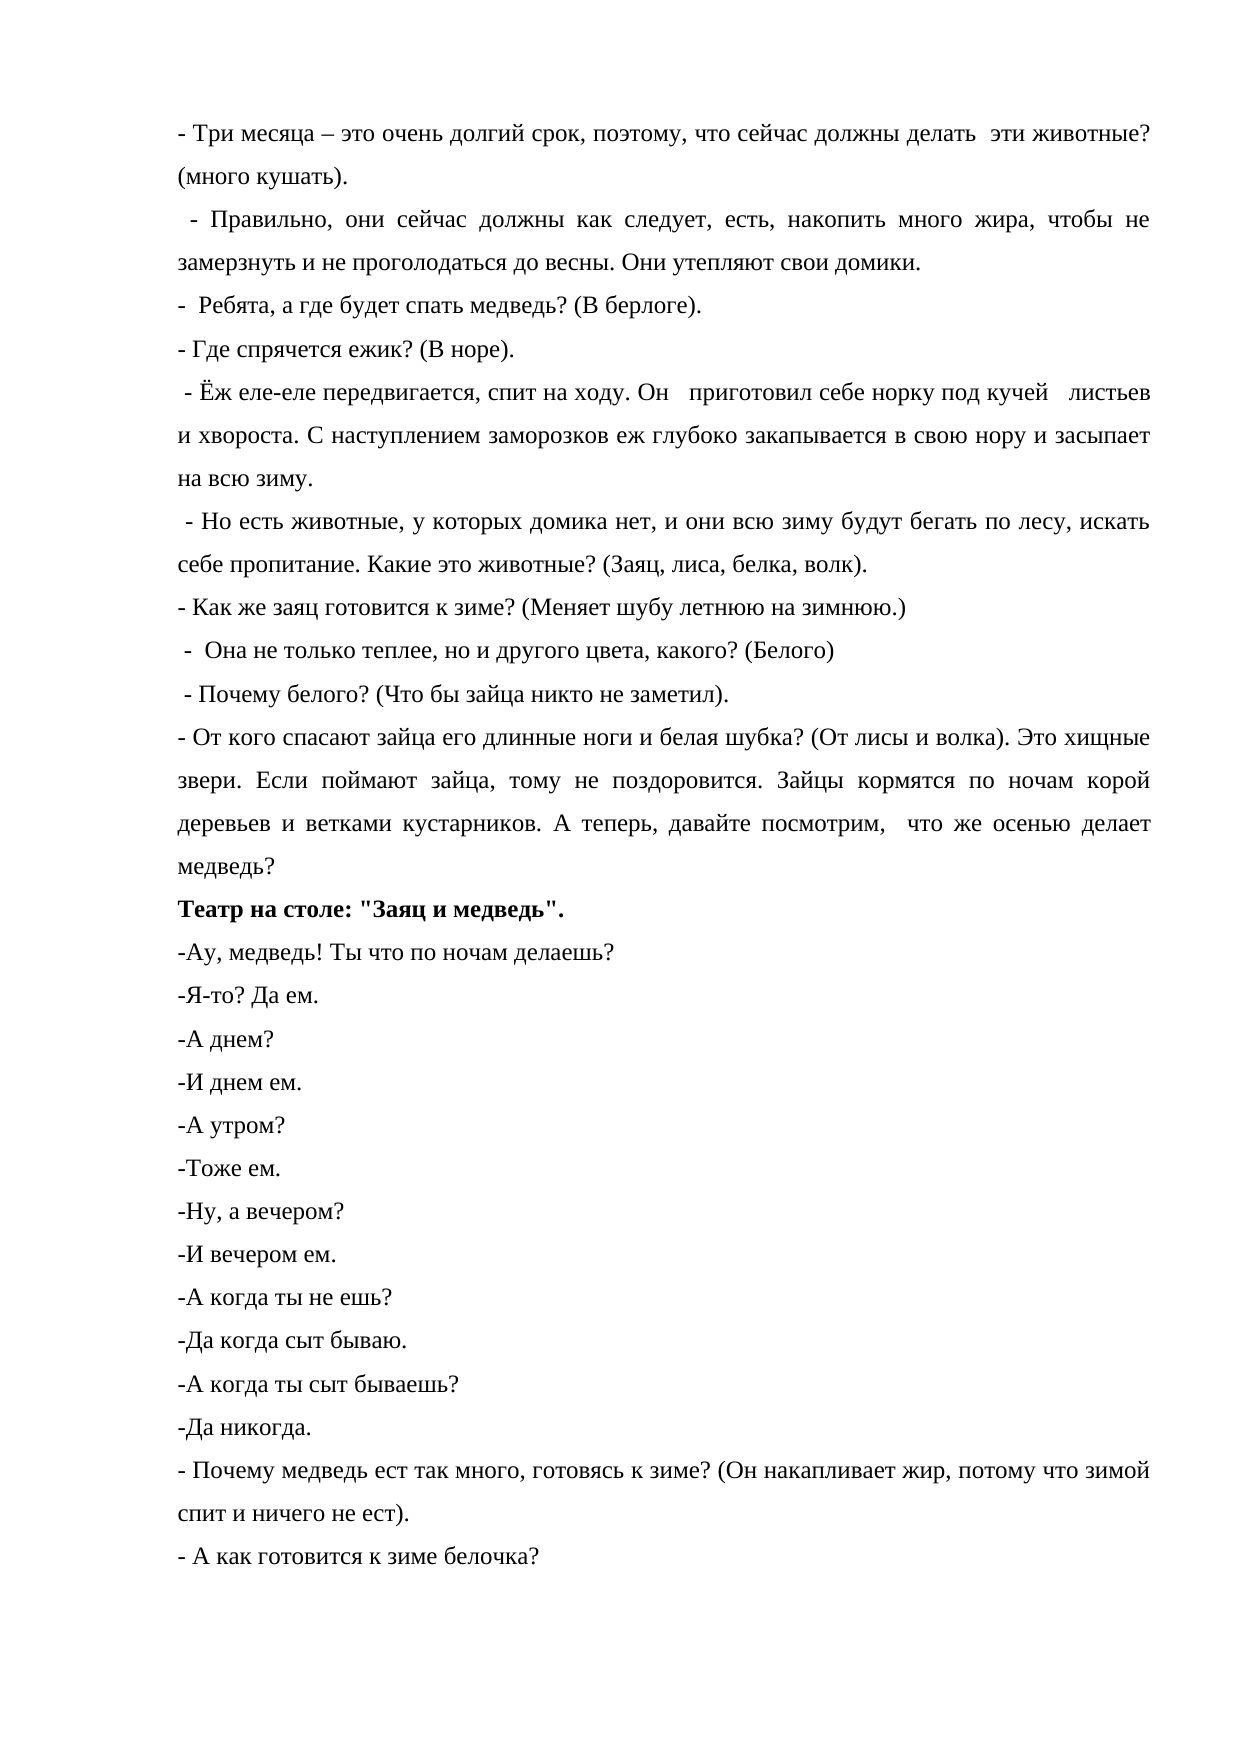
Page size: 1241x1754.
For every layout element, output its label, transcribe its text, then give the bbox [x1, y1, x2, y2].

text -Да когда сыт бываю. [177, 1326, 1152, 1354]
text -Тоже ем. [177, 1153, 1152, 1182]
text - Где спрячется ежик? (В норе). [177, 334, 1152, 362]
text -А когда ты сыт бываешь? [177, 1369, 1152, 1397]
text - А как готовится к зиме белочка? [177, 1541, 1152, 1570]
text - Ёж еле-еле передвигается, спит на ходу. Он приготовил себе норку под кучей листьев и хвороста. С наступлением заморозков еж глубоко закапывается в свою нору и засыпает на всю зиму. [177, 377, 1152, 492]
text -И днем ем. [177, 1067, 1152, 1096]
text -И вечером ем. [177, 1239, 1152, 1268]
text - Ребята, а где будет спать медведь? (В берлоге). [177, 291, 1152, 319]
text - Три месяца – это очень долгий срок, поэтому, что сейчас должны делать эти животные? (много кушать). [177, 118, 1152, 190]
text - Почему белого? (Что бы зайца никто не заметил). [177, 679, 1152, 707]
text - Но есть животные, у которых домика нет, и они всю зиму будут бегать по лесу, искать себе пропитание. Какие это животные? (Заяц, лиса, белка, волк). [177, 506, 1152, 578]
text -А когда ты не ешь? [177, 1282, 1152, 1311]
text -А днем? [177, 1024, 1152, 1052]
text - От кого спасают зайца его длинные ноги и белая шубка? (От лисы и волка). Это хищные звери. Если поймают зайца, тому не поздоровится. Зайцы кормятся по ночам корой деревьев и ветками кустарников. А теперь, давайте посмотрим, что же осенью делает медведь? [177, 722, 1152, 880]
text - Почему медведь ест так много, готовясь к зиме? (Он накапливает жир, потому что зимой спит и ничего не ест). [177, 1455, 1152, 1527]
text Театр на столе: "Заяц и медведь". [177, 894, 1152, 923]
text -Ну, а вечером? [177, 1196, 1152, 1225]
text - Правильно, они сейчас должны как следует, есть, накопить много жира, чтобы не замерзнуть и не проголодаться до весны. Они утепляют свои домики. [177, 204, 1152, 276]
text - Как же заяц готовится к зиме? (Меняет шубу летнюю на зимнюю.) [177, 592, 1152, 621]
text - Она не только теплее, но и другого цвета, какого? (Белого) [177, 636, 1152, 664]
text -Да никогда. [177, 1412, 1152, 1441]
text -А утром? [177, 1110, 1152, 1139]
text -Я-то? Да ем. [177, 981, 1152, 1009]
text -Ау, медведь! Ты что по ночам делаешь? [177, 937, 1152, 966]
